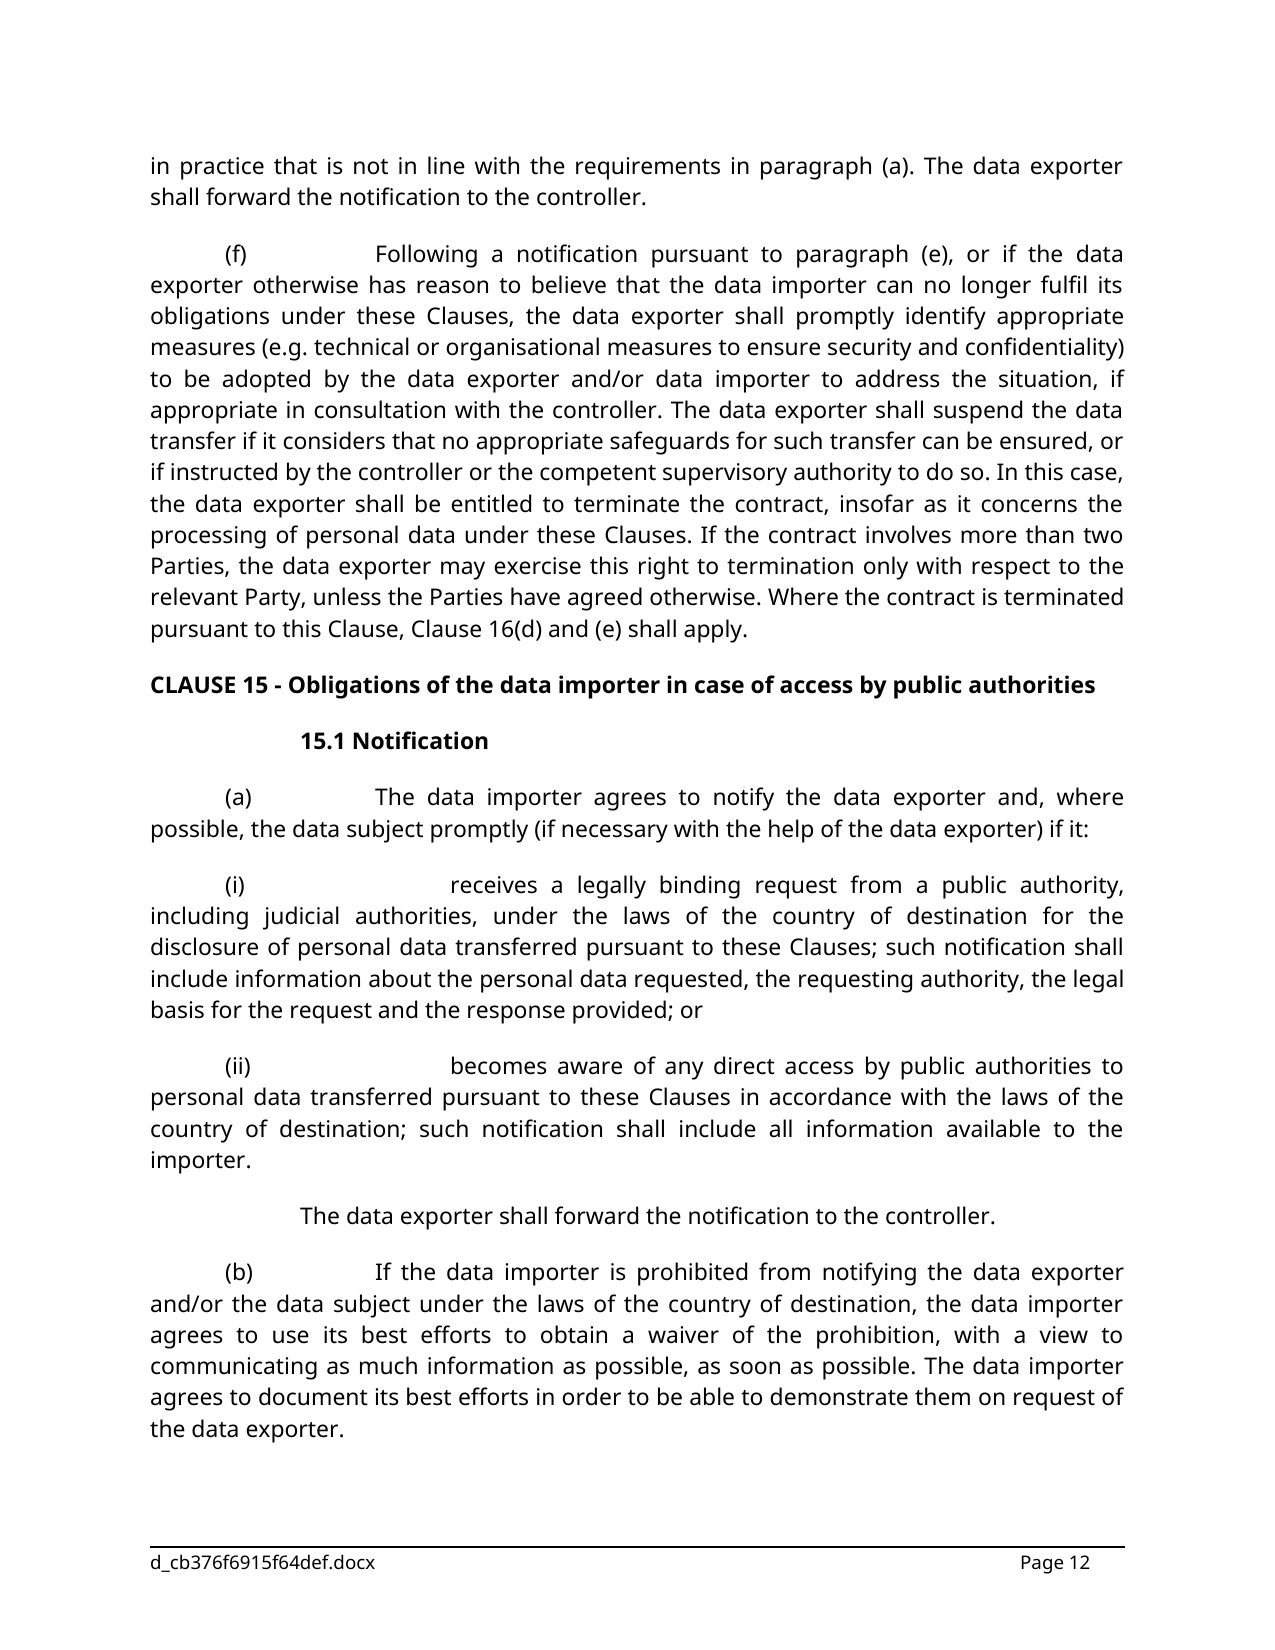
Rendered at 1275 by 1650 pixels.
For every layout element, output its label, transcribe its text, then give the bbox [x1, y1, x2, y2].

text Following a notification pursuant to paragraph (e), or if the data exporter otherwise has reason to believe that the data importer can no longer fulfil its obligations under these Clauses, the data exporter shall promptly identify appropriate measures (e.g. technical or organisational measures to ensure security and confidentiality) to be adopted by the data exporter and/or data importer to address the situation, if appropriate in consultation with the controller. The data exporter shall suspend the data transfer if it considers that no appropriate safeguards for such transfer can be ensured, or if instructed by the controller or the competent supervisory authority to do so. In this case, the data exporter shall be entitled to terminate the contract, insofar as it concerns the processing of personal data under these Clauses. If the contract involves more than two Parties, the data exporter may exercise this right to termination only with respect to the relevant Party, unless the Parties have agreed otherwise. Where the contract is terminated pursuant to this Clause, Clause 16(d) and (e) shall apply. [150, 237, 1125, 644]
text The data exporter shall forward the notification to the controller. [150, 1200, 1125, 1231]
text 15.1 Notification [150, 725, 1125, 756]
text If the data importer is prohibited from notifying the data exporter and/or the data subject under the laws of the country of destination, the data importer agrees to use its best efforts to obtain a waiver of the prohibition, with a view to communicating as much information as possible, as soon as possible. The data importer agrees to document its best efforts in order to be able to demonstrate them on request of the data exporter. [150, 1256, 1125, 1444]
text receives a legally binding request from a public authority, including judicial authorities, under the laws of the country of destination for the disclosure of personal data transferred pursuant to these Clauses; such notification shall include information about the personal data requested, the requesting authority, the legal basis for the request and the response provided; or [150, 869, 1125, 1025]
subtitle CLAUSE 15 - Obligations of the data importer in case of access by public authorities [150, 669, 1125, 700]
text becomes aware of any direct access by public authorities to personal data transferred pursuant to these Clauses in accordance with the laws of the country of destination; such notification shall include all information available to the importer. [150, 1050, 1125, 1175]
list The data importer agrees to notify the data exporter and, where possible, the data subject promptly (if necessary with the help of the data exporter) if it: [150, 781, 1125, 844]
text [150, 150, 1125, 212]
